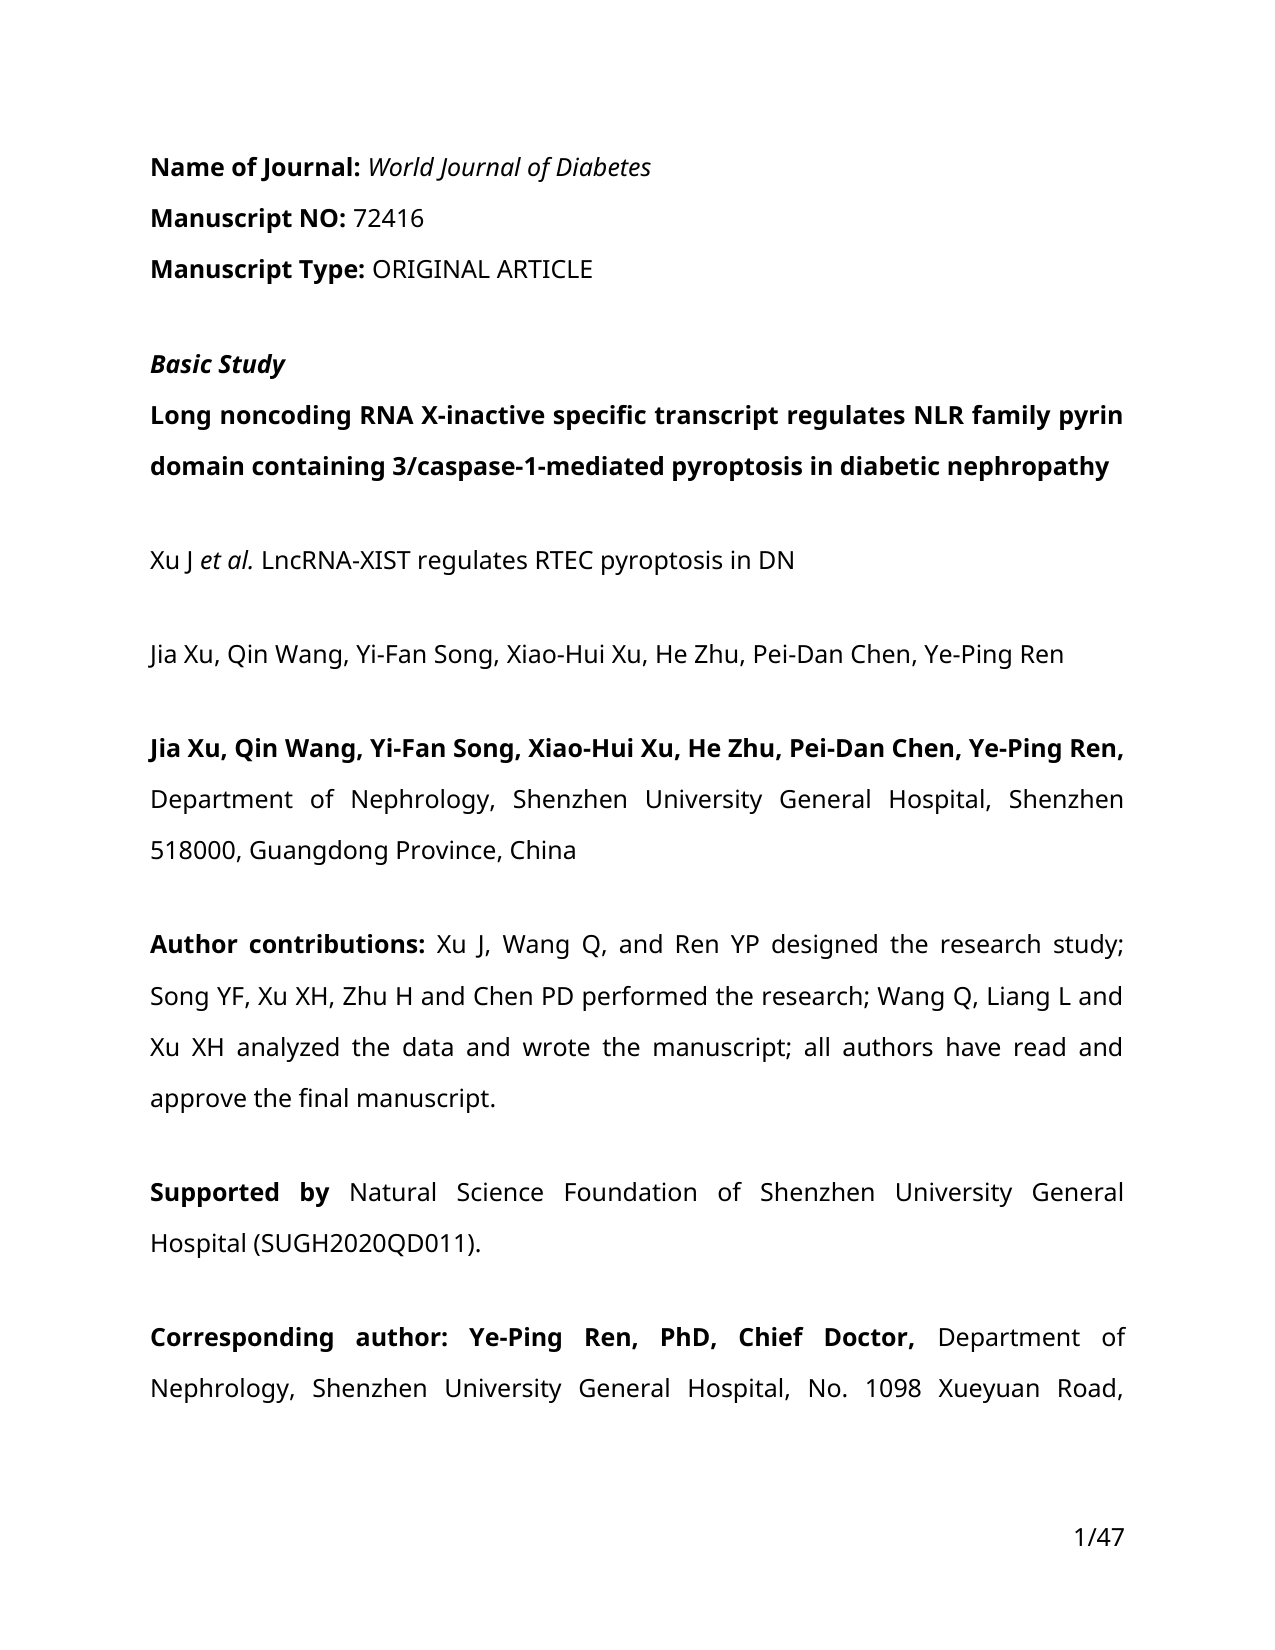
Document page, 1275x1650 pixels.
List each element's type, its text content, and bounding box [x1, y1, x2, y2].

text Manuscript NO: 72416 [150, 201, 1125, 235]
text Xu J et al. LncRNA-XIST regulates RTEC pyroptosis in DN [150, 542, 1125, 577]
text Name of Journal: World Journal of Diabetes [150, 150, 1125, 184]
text Jia Xu, Qin Wang, Yi-Fan Song, Xiao-Hui Xu, He Zhu, Pei-Dan Chen, Ye-Ping Ren [150, 637, 1125, 671]
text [150, 1319, 1125, 1405]
text Supported by Natural Science Foundation of Shenzhen University General Hospital (SUGH2020QD011). [150, 1174, 1125, 1259]
text Manuscript Type: ORIGINAL ARTICLE [150, 252, 1125, 286]
text Jia Xu, Qin Wang, Yi-Fan Song, Xiao-Hui Xu, He Zhu, Pei-Dan Chen, Ye-Ping Ren, Department of Nephrology, Shenzhen University General Hospital, Shenzhen 518000, Guangdong Province, China [150, 731, 1125, 867]
text Long noncoding RNA X-inactive specific transcript regulates NLR family pyrin domain containing 3/caspase-1-mediated pyroptosis in diabetic nephropathy [150, 397, 1125, 482]
text Basic Study [150, 346, 1125, 380]
text Author contributions: Xu J, Wang Q, and Ren YP designed the research study; Song YF, Xu XH, Zhu H and Chen PD performed the research; Wang Q, Liang L and Xu XH analyzed the data and wrote the manuscript; all authors have read and approve the final manuscript. [150, 927, 1125, 1114]
